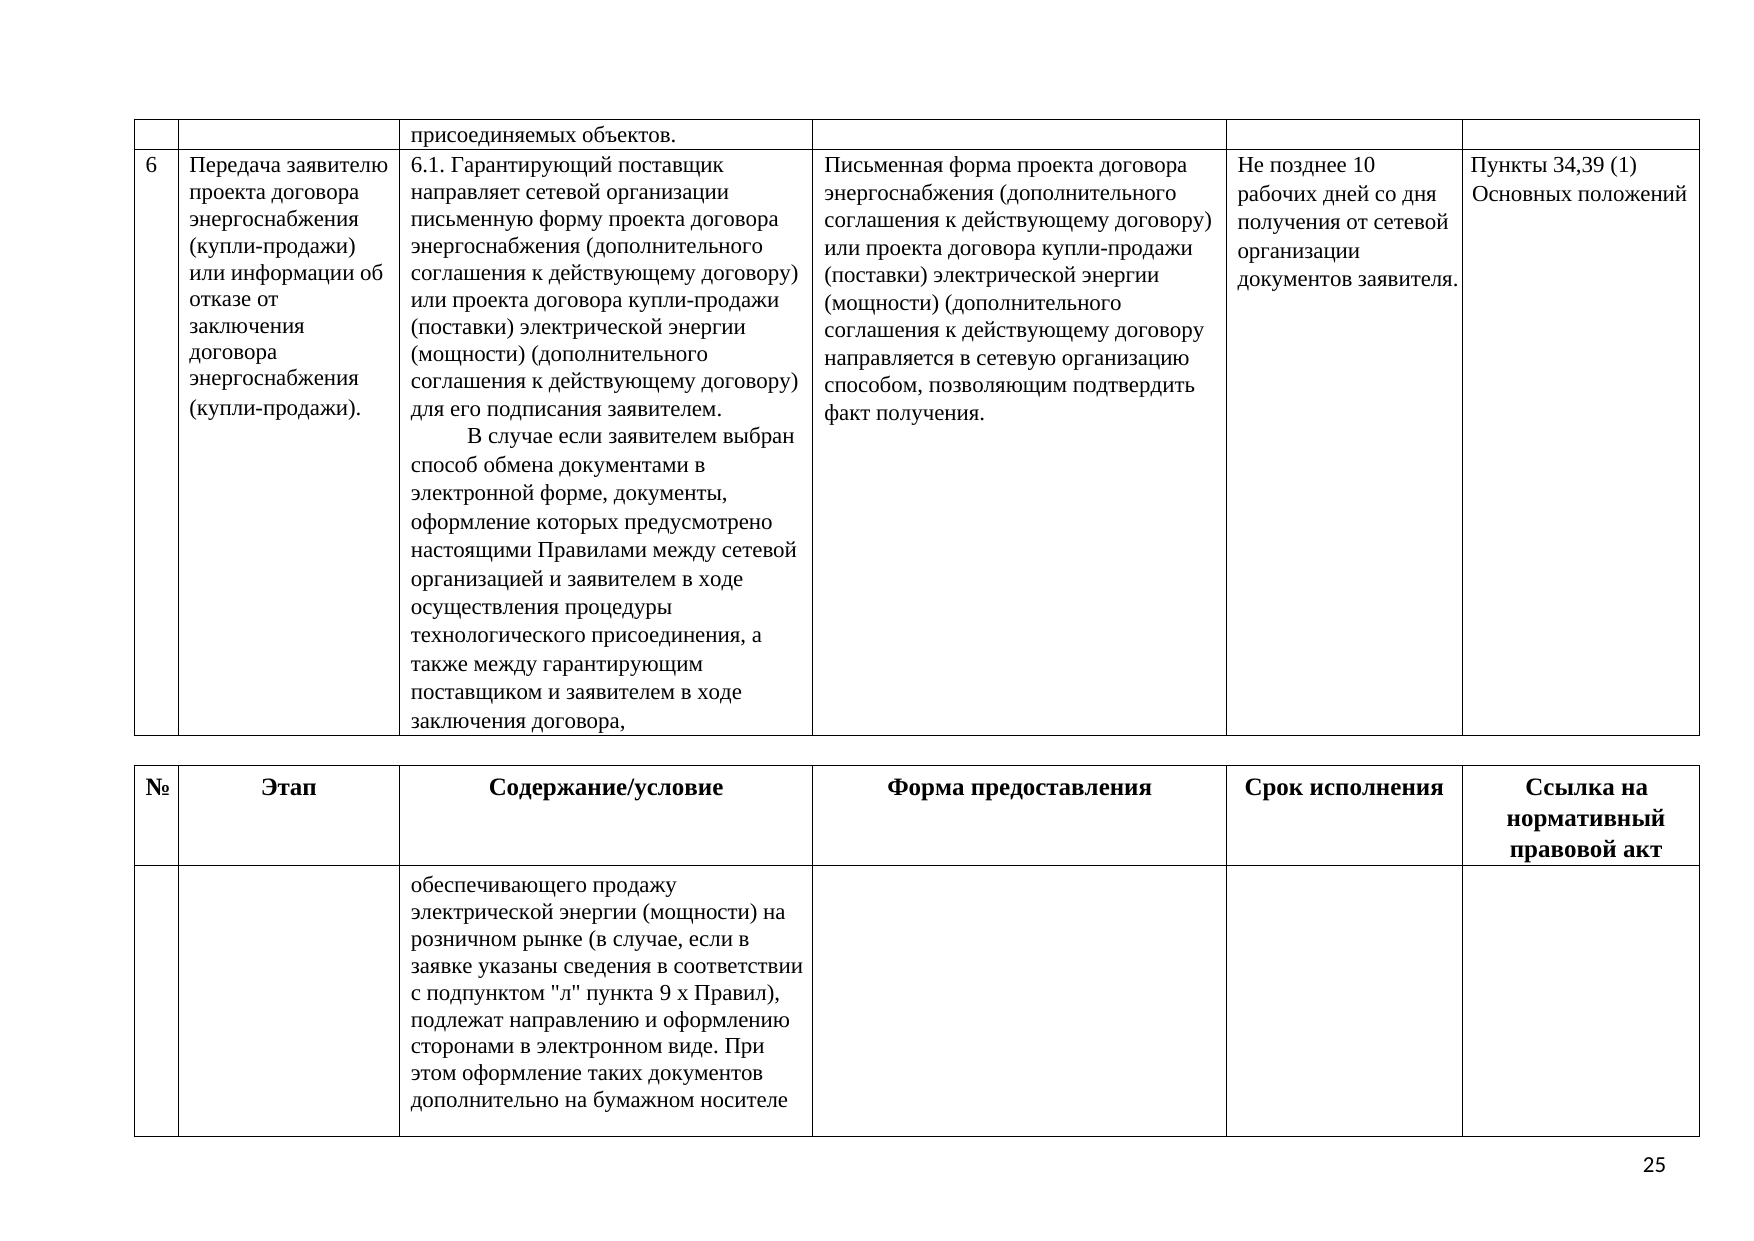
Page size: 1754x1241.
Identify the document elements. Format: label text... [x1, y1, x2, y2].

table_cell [400, 120, 812, 149]
table_header Этап [179, 766, 399, 864]
table_header № [135, 766, 178, 864]
table_cell 6 [135, 150, 178, 735]
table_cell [813, 120, 1226, 149]
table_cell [1463, 120, 1699, 149]
table_cell Не позднее 10 рабочих дней со дня получения от сетевой организации документов заявителя. [1227, 150, 1462, 735]
table_cell [179, 120, 399, 149]
table_cell Пункты 34,39 (1) Основных положений [1463, 150, 1699, 735]
table_cell 6.1. Гарантирующий поставщик направляет сетевой организации письменную форму проекта договора энергоснабжения (дополнительного соглашения к действующему договору) или проекта договора купли-продажи (поставки) электрической энергии (мощности) (дополнительного соглашения к действующему договору) для его подписания заявителем. В случае если заявителем выбран способ обмена документами в электронной форме, документы, оформление которых предусмотрено настоящими Правилами между сетевой организацией и заявителем в ходе осуществления процедуры технологического присоединения, а также между гарантирующим поставщиком и заявителем в ходе заключения договора, [400, 150, 812, 735]
table_cell [1227, 866, 1462, 1136]
table_header Ссылка на нормативный правовой акт [1463, 766, 1699, 864]
table_cell [135, 866, 178, 1136]
table_header Содержание/условие [400, 766, 812, 864]
table_cell Передача заявителю проекта договора энергоснабжения (купли-продажи) или информации об отказе от заключения договора энергоснабжения (купли-продажи). [179, 150, 399, 735]
table_cell [1463, 866, 1699, 1136]
table_cell [179, 866, 399, 1136]
table_cell [813, 866, 1226, 1136]
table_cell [400, 866, 812, 1136]
table_header Срок исполнения [1227, 766, 1462, 864]
table_cell [135, 120, 178, 149]
table_cell Письменная форма проекта договора энергоснабжения (дополнительного соглашения к действующему договору) или проекта договора купли-продажи (поставки) электрической энергии (мощности) (дополнительного соглашения к действующему договору направляется в сетевую организацию способом, позволяющим подтвердить факт получения. [813, 150, 1226, 735]
table_header Форма предоставления [813, 766, 1226, 864]
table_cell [1227, 120, 1462, 149]
